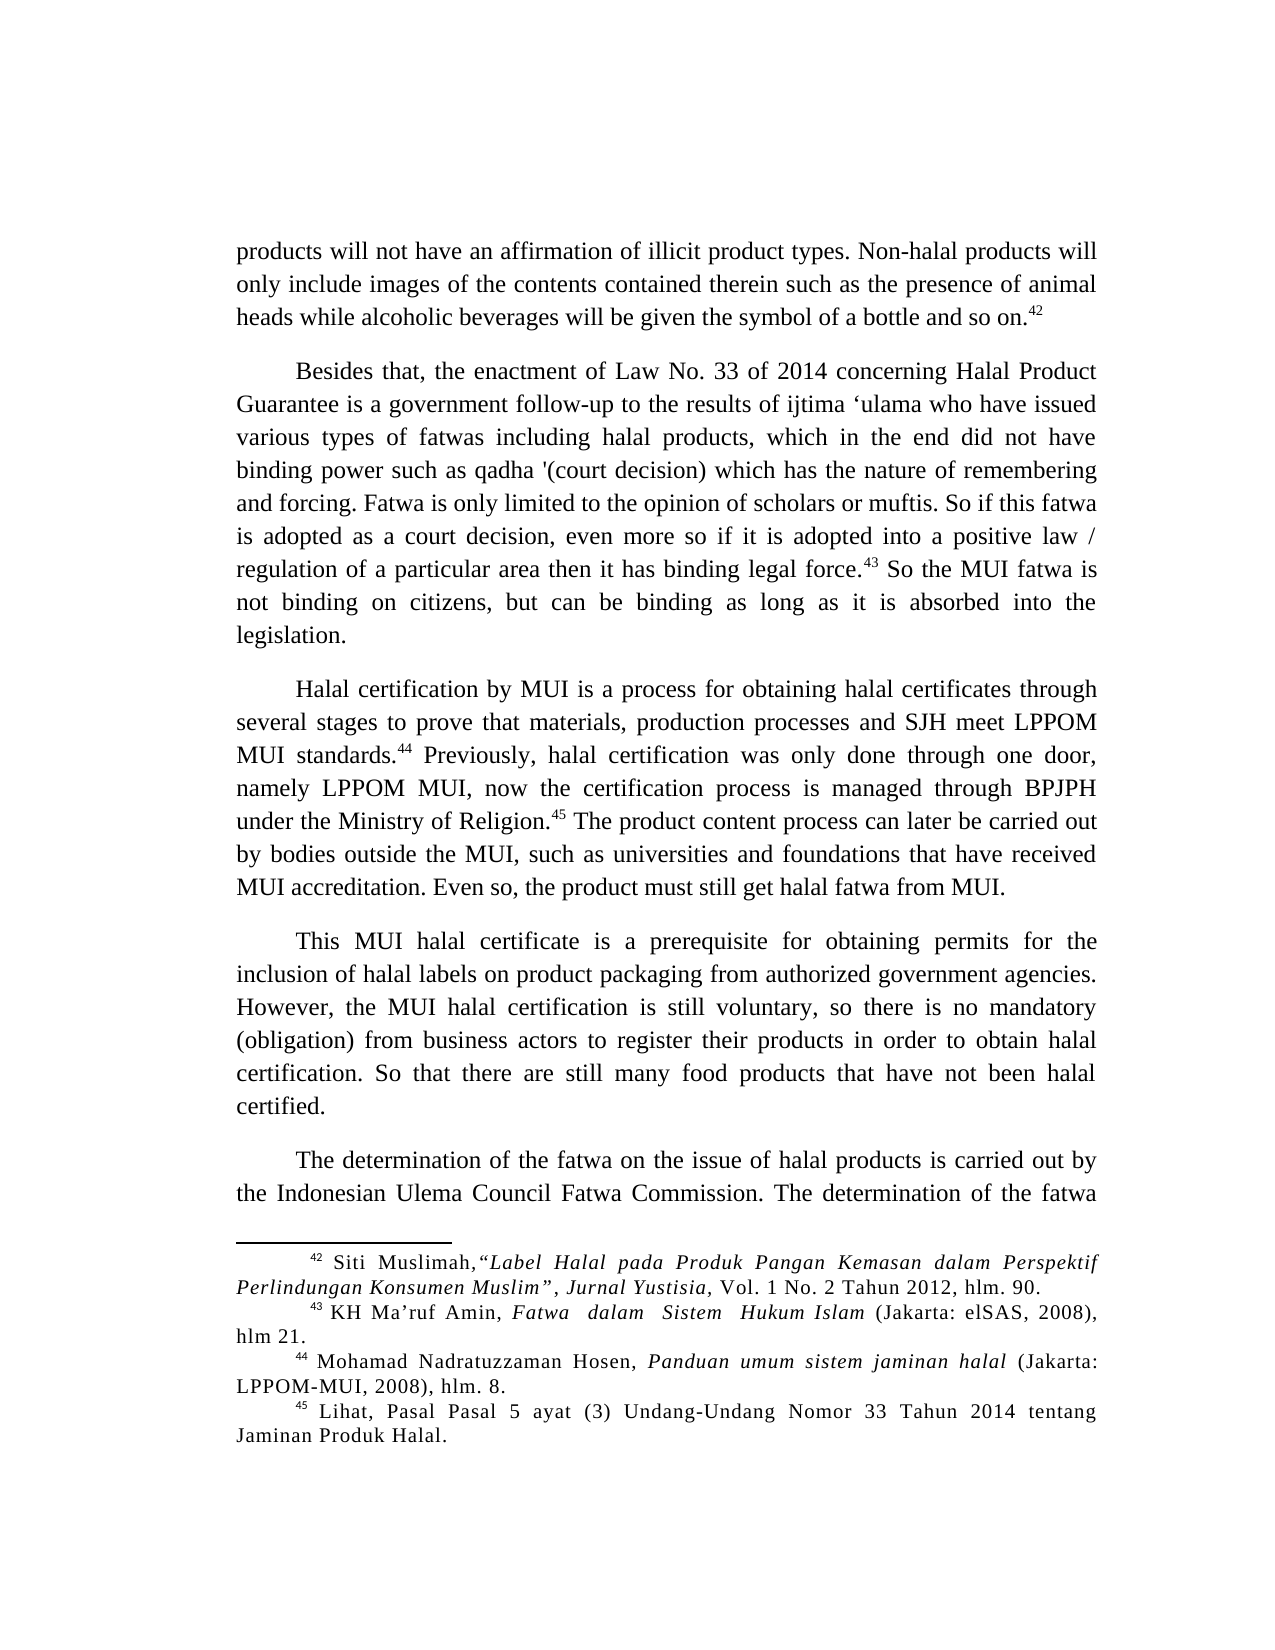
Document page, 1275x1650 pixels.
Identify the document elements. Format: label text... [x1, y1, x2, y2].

text Besides that, the enactment of Law No. 33 of 2014 concerning Halal Product Guarantee is a government follow-up to the results of ijtima ʻulama who have issued various types of fatwas including halal products, which in the end did not have binding power such as qadha '(court decision) which has the nature of remembering and forcing. Fatwa is only limited to the opinion of scholars or muftis. So if this fatwa is adopted as a court decision, even more so if it is adopted into a positive law / regulation of a particular area then it has binding legal force. So the MUI fatwa is not binding on citizens, but can be binding as long as it is absorbed into the legislation. [236, 356, 1098, 649]
text This MUI halal certificate is a prerequisite for obtaining permits for the inclusion of halal labels on product packaging from authorized government agencies. However, the MUI halal certification is still voluntary, so there is no mandatory (obligation) from business actors to register their products in order to obtain halal certification. So that there are still many food products that have not been halal certified. [236, 926, 1098, 1120]
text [236, 236, 1098, 331]
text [236, 1145, 1098, 1207]
text Halal certification by MUI is a process for obtaining halal certificates through several stages to prove that materials, production processes and SJH meet LPPOM MUI standards. Previously, halal certification was only done through one door, namely LPPOM MUI, now the certification process is managed through BPJPH under the Ministry of Religion. The product content process can later be carried out by bodies outside the MUI, such as universities and foundations that have received MUI accreditation. Even so, the product must still get halal fatwa from MUI. [236, 674, 1098, 901]
